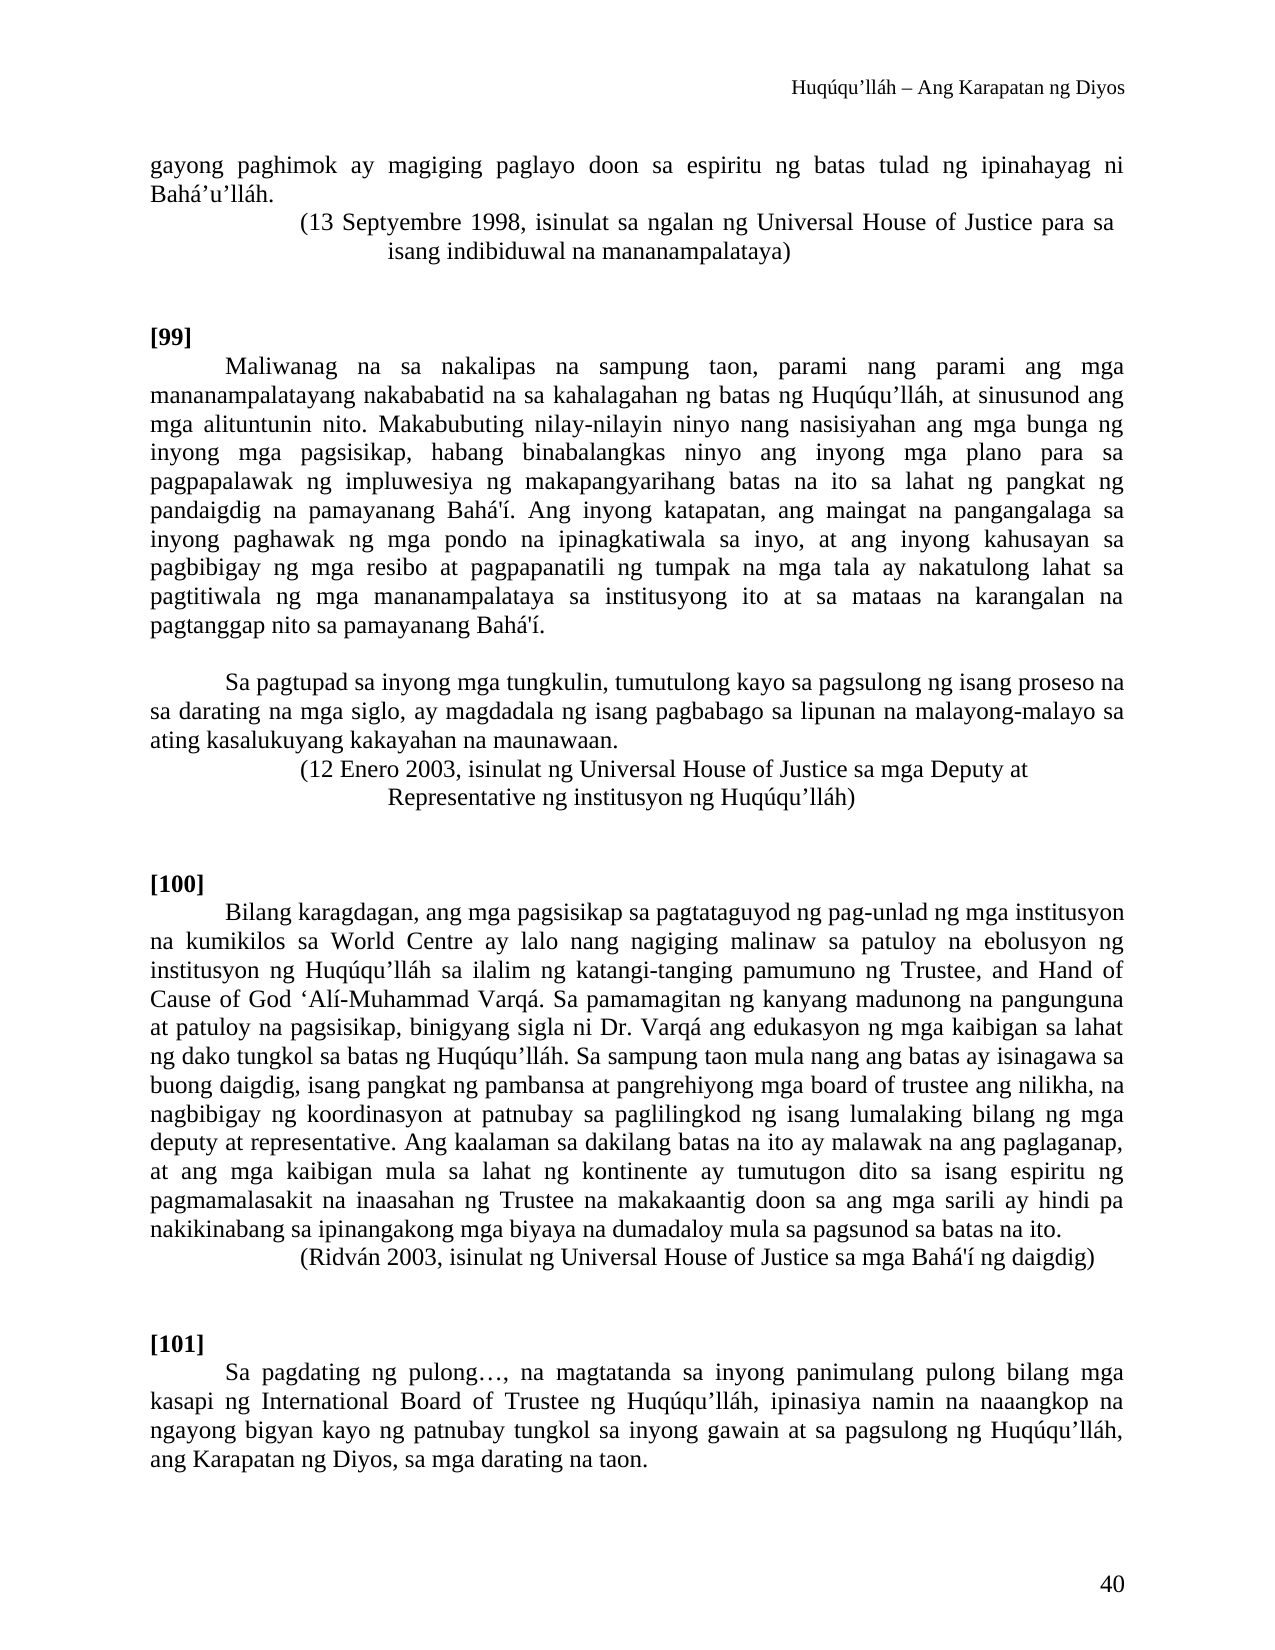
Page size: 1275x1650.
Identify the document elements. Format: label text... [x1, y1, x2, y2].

text (12 Enero 2003, isinulat ng Universal House of Justice sa mga Deputy at Representative ng institusyon ng Huqúqu’lláh) [150, 754, 1125, 811]
text [100] [150, 869, 1125, 897]
text [99] [150, 322, 1125, 351]
text Sa pagdating ng pulong…, na magtatanda sa inyong panimulang pulong bilang mga kasapi ng International Board of Trustee ng Huqúqu’lláh, ipinasiya namin na naaangkop na ngayong bigyan kayo ng patnubay tungkol sa inyong gawain at sa pagsulong ng Huqúqu’lláh, ang Karapatan ng Diyos, sa mga darating na taon. [150, 1357, 1125, 1472]
text Sa pagtupad sa inyong mga tungkulin, tumutulong kayo sa pagsulong ng isang proseso na sa darating na mga siglo, ay magdadala ng isang pagbabago sa lipunan na malayong-malayo sa ating kasalukuyang kakayahan na maunawaan. [150, 667, 1125, 754]
text Bilang karagdagan, ang mga pagsisikap sa pagtataguyod ng pag-unlad ng mga institusyon na kumikilos sa World Centre ay lalo nang nagiging malinaw sa patuloy na ebolusyon ng institusyon ng Huqúqu’lláh sa ilalim ng katangi-tanging pamumuno ng Trustee, and Hand of Cause of God ‘Alí-Muhammad Varqá. Sa pamamagitan ng kanyang madunong na pangunguna at patuloy na pagsisikap, binigyang sigla Varqá ang edukasyon ng mga kaibigan sa lahat ng dako tungkol sa batas ng Huqúqu’lláh. Sa sampung taon mula nang ang batas ay isinagawa sa buong daigdig, isang pangkat ng pambansa at pangrehiyong mga board of trustee ang nilikha, na nagbibigay ng koordinasyon at patnubay sa paglilingkod ng isang lumalaking bilang ng mga deputy at representative. Ang kaalaman sa dakilang batas na ito ay malawak na ang paglaganap, at ang mga kaibigan mula sa lahat ng kontinente ay tumutugon dito sa isang espiritu ng pagmamalasakit na inaasahan ng Trustee na makakaantig doon sa ang mga sarili ay hindi pa nakikinabang sa ipinangakong mga biyaya na dumadaloy mula sa pagsunod sa batas na ito. [150, 897, 1125, 1242]
text [101] [150, 1329, 1125, 1357]
text Maliwanag na sa nakalipas na sampung taon, parami nang parami ang mga mananampalatayang nakababatid na sa kahalagahan ng batas ng Huqúqu’lláh, at sinusunod ang mga alituntunin nito. Makabubuting nilay-nilayin ninyo nang nasisiyahan ang mga bunga ng inyong mga pagsisikap, habang binabalangkas ninyo ang inyong mga para sa pagpapalawak ng impluwesiya ng makapangyarihang batas na ito sa lahat ng pangkat ng pandaigdig na pamayanang Bahá'í. Ang inyong katapatan, ang maingat na pangangalaga sa inyong paghawak ng mga pondo na ipinagkatiwala sa inyo, at ang inyong kahusayan sa pagbibigay ng mga resibo at pagpapanatili ng tumpak na mga tala ay nakatulong lahat sa pagtitiwala ng mga mananampalataya sa institusyong ito at sa mataas na karangalan na pagtanggap nito sa pamayanang Bahá'í. [150, 351, 1125, 639]
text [150, 150, 1125, 207]
text (13 Septyembre 1998, isinulat sa ngalan ng Universal House of Justice para sa isang indibiduwal na mananampalataya) [150, 207, 1125, 265]
text (Ridván 2003, isinulat ng Universal House of Justice sa mga Bahá'í ng daigdig) [150, 1242, 1125, 1271]
